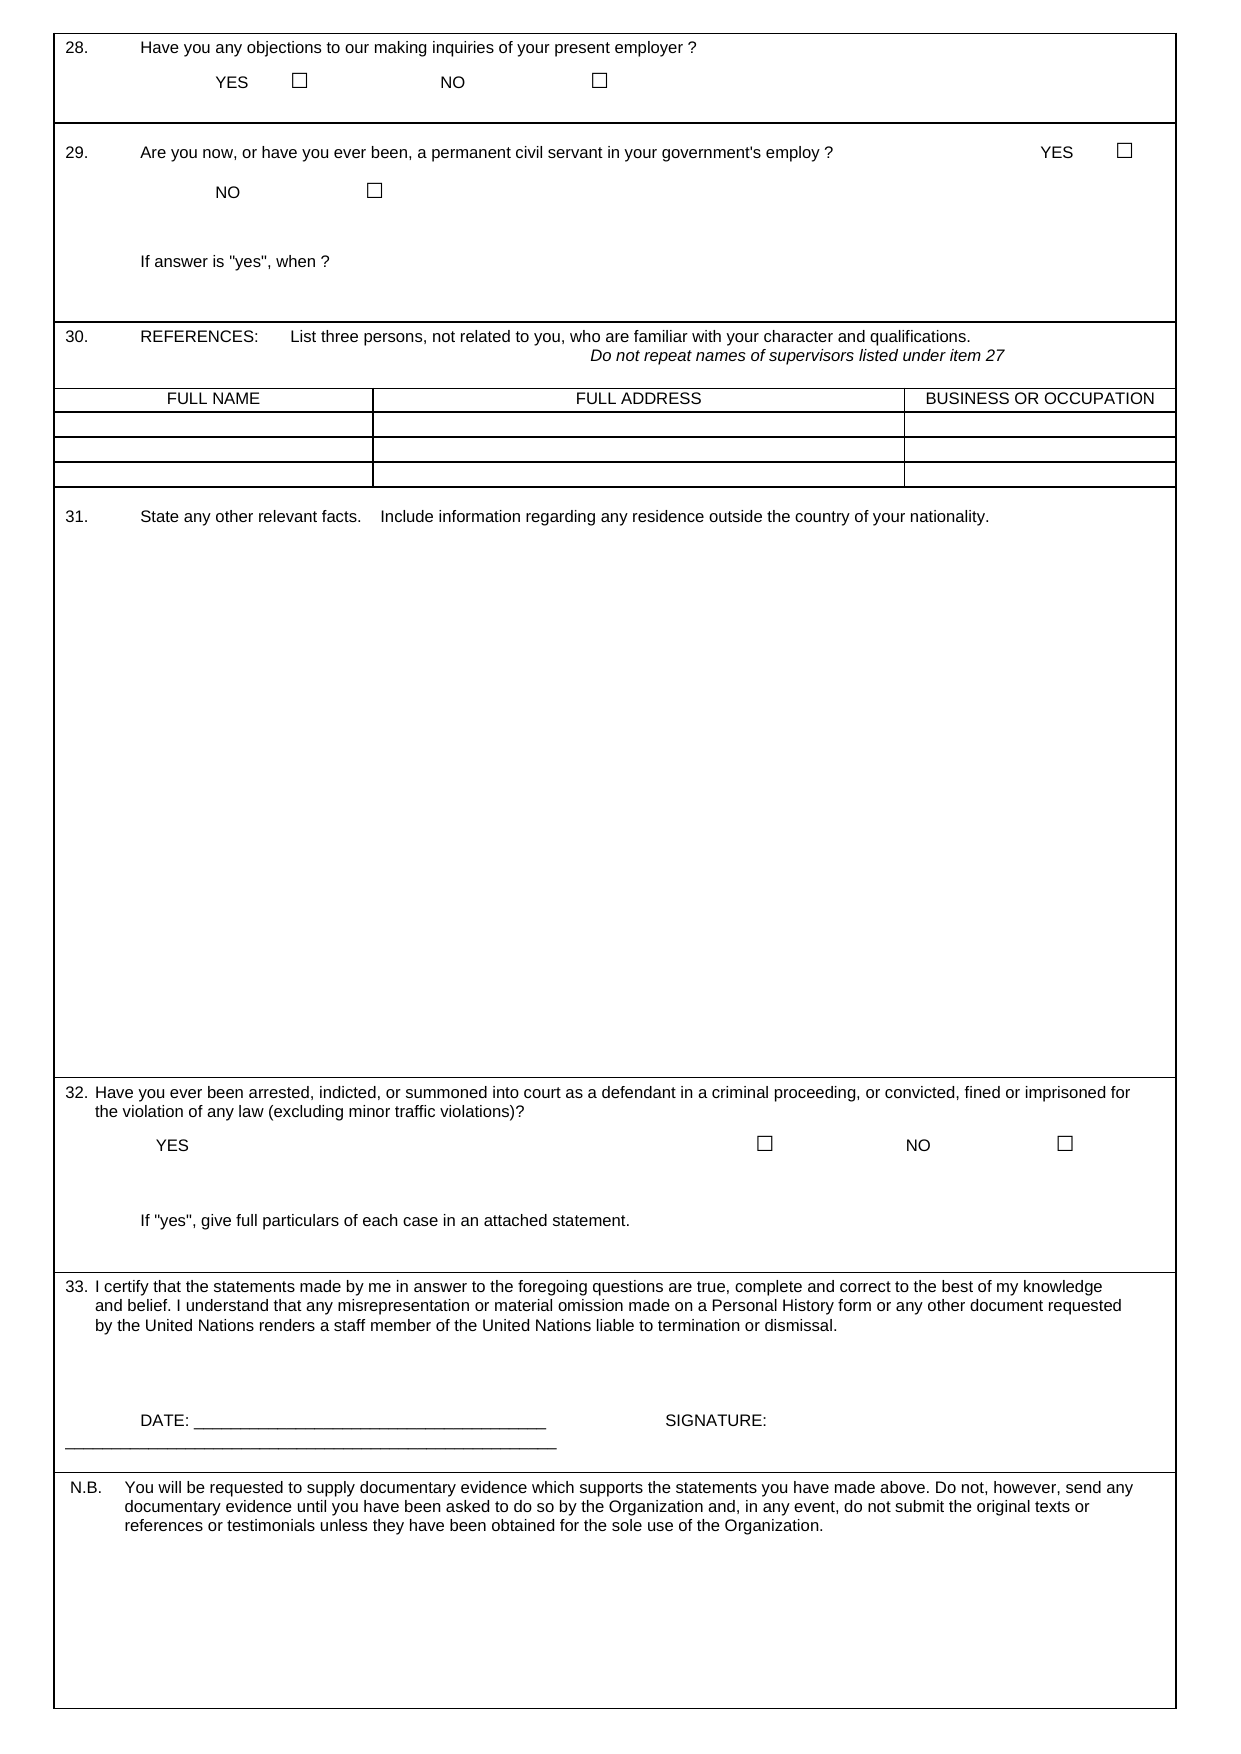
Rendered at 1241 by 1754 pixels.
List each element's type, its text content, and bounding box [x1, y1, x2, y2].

table_cell [374, 463, 904, 486]
table_cell FULL NAME [55, 389, 372, 411]
table_cell FULL ADDRESS [374, 389, 904, 411]
table_cell 29. Are you now, or have you ever been, a permanent civil servant in your government's employ ? YES ☐ NO ☐ If answer is "yes", when ? [55, 124, 1175, 321]
table_cell [55, 438, 372, 461]
table_cell BUSINESS OR OCCUPATION [905, 389, 1175, 411]
table_cell [905, 463, 1175, 486]
table_cell 33. I certify that the statements made by me in answer to the foregoing questions are true, complete and correct to the best of my knowledge and belief. I understand that any misrepresentation or material omission made on a Personal History form or any other document requested by the United Nations renders a staff member of the United Nations liable to termination or dismissal. DATE: ______________________________________ SIGNATURE: _____________________________________________________ [55, 1273, 1175, 1472]
table_cell 31. State any other relevant facts. Include information regarding any residence outside the country of your nationality. [55, 488, 1175, 1077]
table_cell [55, 413, 372, 436]
table_cell [55, 463, 372, 486]
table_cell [55, 1473, 1175, 1707]
table_cell [905, 438, 1175, 461]
table_cell [905, 413, 1175, 436]
table_cell 30. REFERENCES: List three persons, not related to you, who are familiar with your character and qualifications. Do not repeat names of supervisors listed under item 27 [55, 323, 1175, 387]
table_header 28. Have you any objections to our making inquiries of your present employer ? YES ☐ NO ☐ [55, 34, 1175, 122]
table_cell [374, 438, 904, 461]
table_cell 32. Have you ever been arrested, indicted, or summoned into court as a defendant in a criminal proceeding, or convicted, fined or imprisoned for the violation of any law (excluding minor traffic violations)? YES ☐ NO ☐ If "yes", give full particulars of each case in an attached statement. [55, 1078, 1175, 1271]
table_cell [374, 413, 904, 436]
